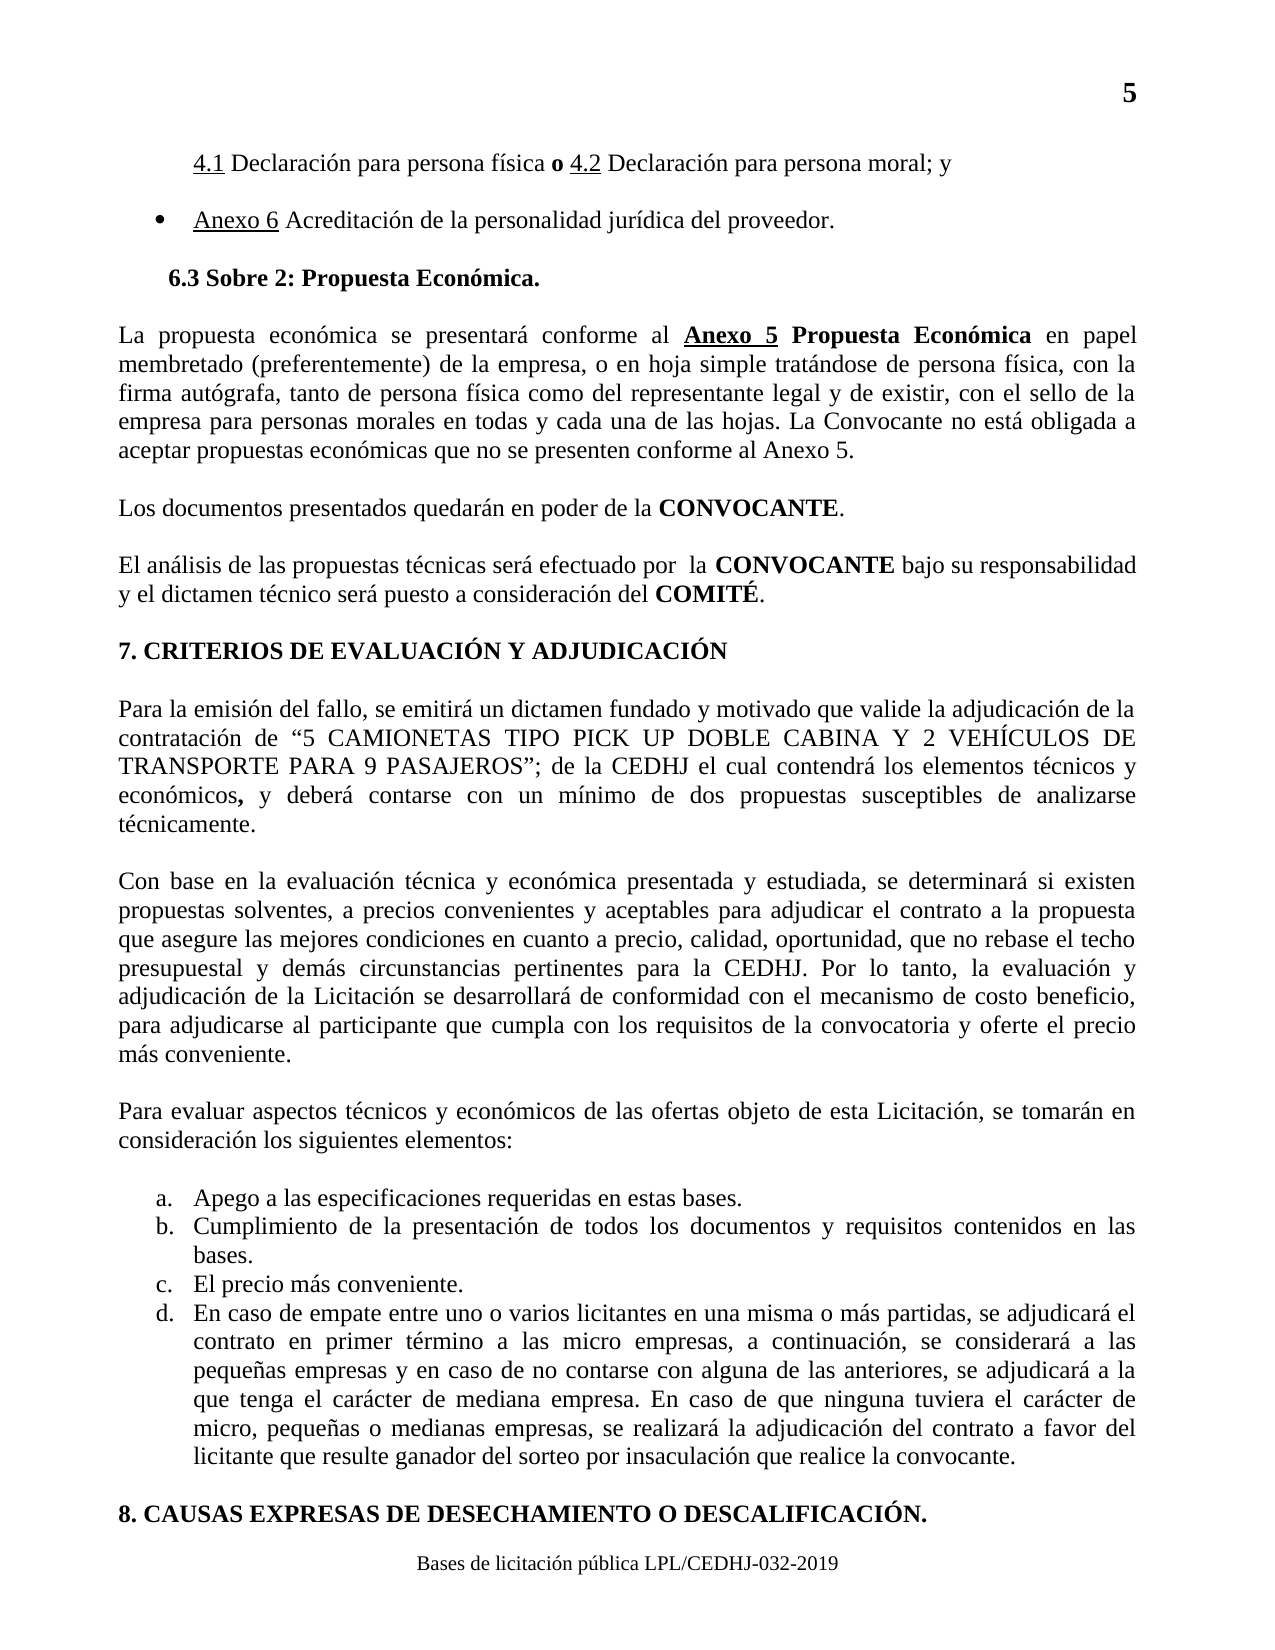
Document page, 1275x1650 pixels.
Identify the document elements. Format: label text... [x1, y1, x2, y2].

list Apego a las especificaciones requeridas en estas bases. [156, 1183, 1137, 1211]
list Cumplimiento de la presentación de todos los documentos y requisitos contenidos en las bases. [156, 1211, 1137, 1269]
text 8. CAUSAS EXPRESAS DE DESECHAMIENTO O DESCALIFICACIÓN. [118, 1499, 1137, 1528]
list En caso de empate entre uno o varios licitantes en una misma o más partidas, se adjudicará el contrato en primer término a las micro empresas, a continuación, se considerará a las pequeñas empresas y en caso de no contarse con alguna de las anteriores, se adjudicará a la que tenga el carácter de mediana empresa. En caso de que ninguna tuviera el carácter de micro, pequeñas o medianas empresas, se realizará la adjudicación del contrato a favor del licitante que resulte ganador del sorteo por insaculación que realice la convocante. [156, 1298, 1137, 1470]
list Anexo 6 Acreditación de la personalidad jurídica del proveedor. [156, 205, 1137, 234]
text Para evaluar aspectos técnicos y económicos de las ofertas objeto de esta Licitación, se tomarán en consideración los siguientes elementos: [118, 1096, 1137, 1154]
text Para la emisión del fallo, se emitirá un dictamen fundado y motivado que valide la adjudicación de la contratación de “5 CAMIONETAS TIPO PICK UP DOBLE CABINA Y 2 VEHÍCULOS DE TRANSPORTE PARA 9 PASAJEROS”; de la CEDHJ el cual contendrá los elementos técnicos y económicos, y deberá contarse con un mínimo de dos propuestas susceptibles de analizarse técnicamente. [118, 694, 1137, 838]
text Con base en la evaluación técnica y económica presentada y estudiada, se determinará si existen propuestas solventes, a precios convenientes y aceptables para adjudicar el contrato a la propuesta que asegure las mejores condiciones en cuanto a precio, calidad, oportunidad, que no rebase el techo presupuestal y demás circunstancias pertinentes para la CEDHJ. Por lo tanto, la evaluación y adjudicación de la Licitación se desarrollará de conformidad con el mecanismo de costo beneficio, para adjudicarse al participante que cumpla con los requisitos de la convocatoria y oferte el precio más conveniente. [118, 866, 1137, 1068]
text Los documentos presentados quedarán en poder de la CONVOCANTE. [118, 493, 1137, 521]
list El precio más conveniente. [156, 1269, 1137, 1298]
text 7. CRITERIOS DE EVALUACIÓN Y ADJUDICACIÓN [118, 636, 1137, 665]
text El análisis de las propuestas técnicas será efectuado por la CONVOCANTE bajo su responsabilidad y el dictamen técnico será puesto a consideración del COMITÉ. [118, 550, 1137, 608]
text 6.3 Sobre 2: Propuesta Económica. [118, 263, 1137, 291]
text 4.1 Declaración para persona física o 4.2 Declaración para persona moral; y [193, 148, 1137, 176]
text La propuesta económica se presentará conforme al Anexo 5 Propuesta Económica en papel membretado (preferentemente) de la empresa, o en hoja simple tratándose de persona física, con la firma autógrafa, tanto de persona física como del representante legal y de existir, con el sello de la empresa para personas morales en todas y cada una de las hojas. La Convocante no está obligada a aceptar propuestas económicas que no se presenten conforme al Anexo 5. [118, 320, 1137, 464]
